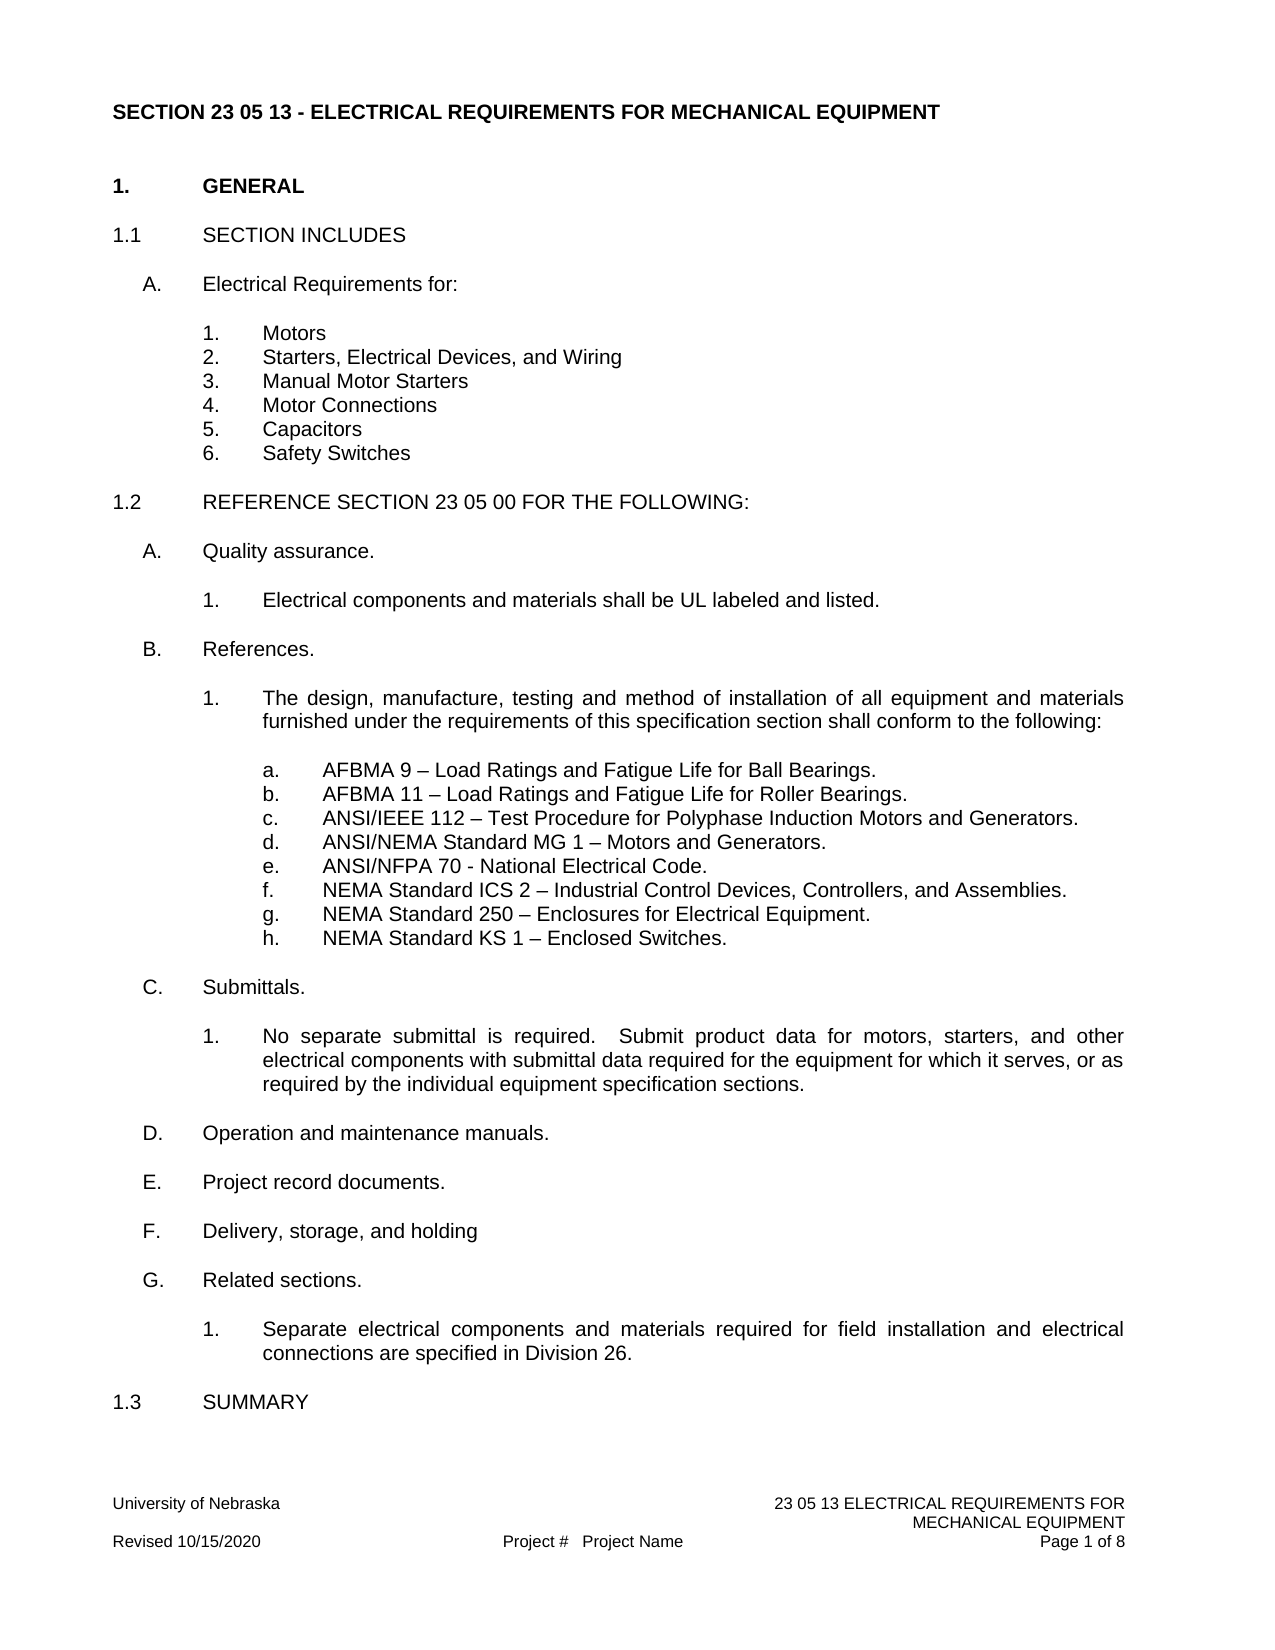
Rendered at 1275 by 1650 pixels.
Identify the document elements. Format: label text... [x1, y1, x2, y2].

subtitle GENERAL [112, 174, 1125, 198]
subtitle SECTION INCLUDES [112, 223, 1125, 247]
subtitle Related sections. [142, 1268, 1125, 1292]
subtitle References. [142, 636, 1125, 660]
subtitle NEMA Standard 250 – Enclosures for Electrical Equipment. [262, 902, 1125, 926]
subtitle Operation and maintenance manuals. [142, 1121, 1125, 1145]
subtitle No separate submittal is required. Submit product data for motors, starters, and other electrical components with submittal data required for the equipment for which it serves, or as required by the individual equipment specification sections. [202, 1024, 1125, 1096]
subtitle Capacitors [202, 417, 1125, 441]
subtitle Manual Motor Starters [202, 369, 1125, 393]
subtitle Starters, Electrical Devices, and Wiring [202, 345, 1125, 369]
subtitle REFERENCE SECTION 23 05 00 FOR THE FOLLOWING: [112, 489, 1125, 513]
subtitle ANSI/NFPA 70 - National Electrical Code. [262, 854, 1125, 878]
subtitle Separate electrical components and materials required for field installation and electrical connections are specified in Division 26. [202, 1317, 1125, 1364]
subtitle Delivery, storage, and holding [142, 1219, 1125, 1243]
subtitle Project record documents. [142, 1170, 1125, 1194]
subtitle Electrical Requirements for: [142, 272, 1125, 296]
subtitle Electrical components and materials shall be UL labeled and listed. [202, 587, 1125, 611]
subtitle Motor Connections [202, 393, 1125, 417]
subtitle AFBMA 9 – Load Ratings and Fatigue Life for Ball Bearings. [262, 758, 1125, 782]
subtitle AFBMA 11 – Load Ratings and Fatigue Life for Roller Bearings. [262, 782, 1125, 806]
subtitle Motors [202, 321, 1125, 345]
subtitle The design, manufacture, testing and method of installation of all equipment and materials furnished under the requirements of this specification section shall conform to the following: [202, 685, 1125, 733]
subtitle Submittals. [142, 975, 1125, 999]
subtitle ANSI/IEEE 112 – Test Procedure for Polyphase Induction Motors and Generators. [262, 806, 1125, 830]
subtitle Safety Switches [202, 441, 1125, 464]
subtitle ANSI/NEMA Standard MG 1 – Motors and Generators. [262, 830, 1125, 854]
subtitle Quality assurance. [142, 538, 1125, 562]
subtitle NEMA Standard KS 1 – Enclosed Switches. [262, 926, 1125, 950]
subtitle NEMA Standard ICS 2 – Industrial Control Devices, Controllers, and Assemblies. [262, 878, 1125, 902]
subtitle SUMMARY [112, 1389, 1125, 1413]
